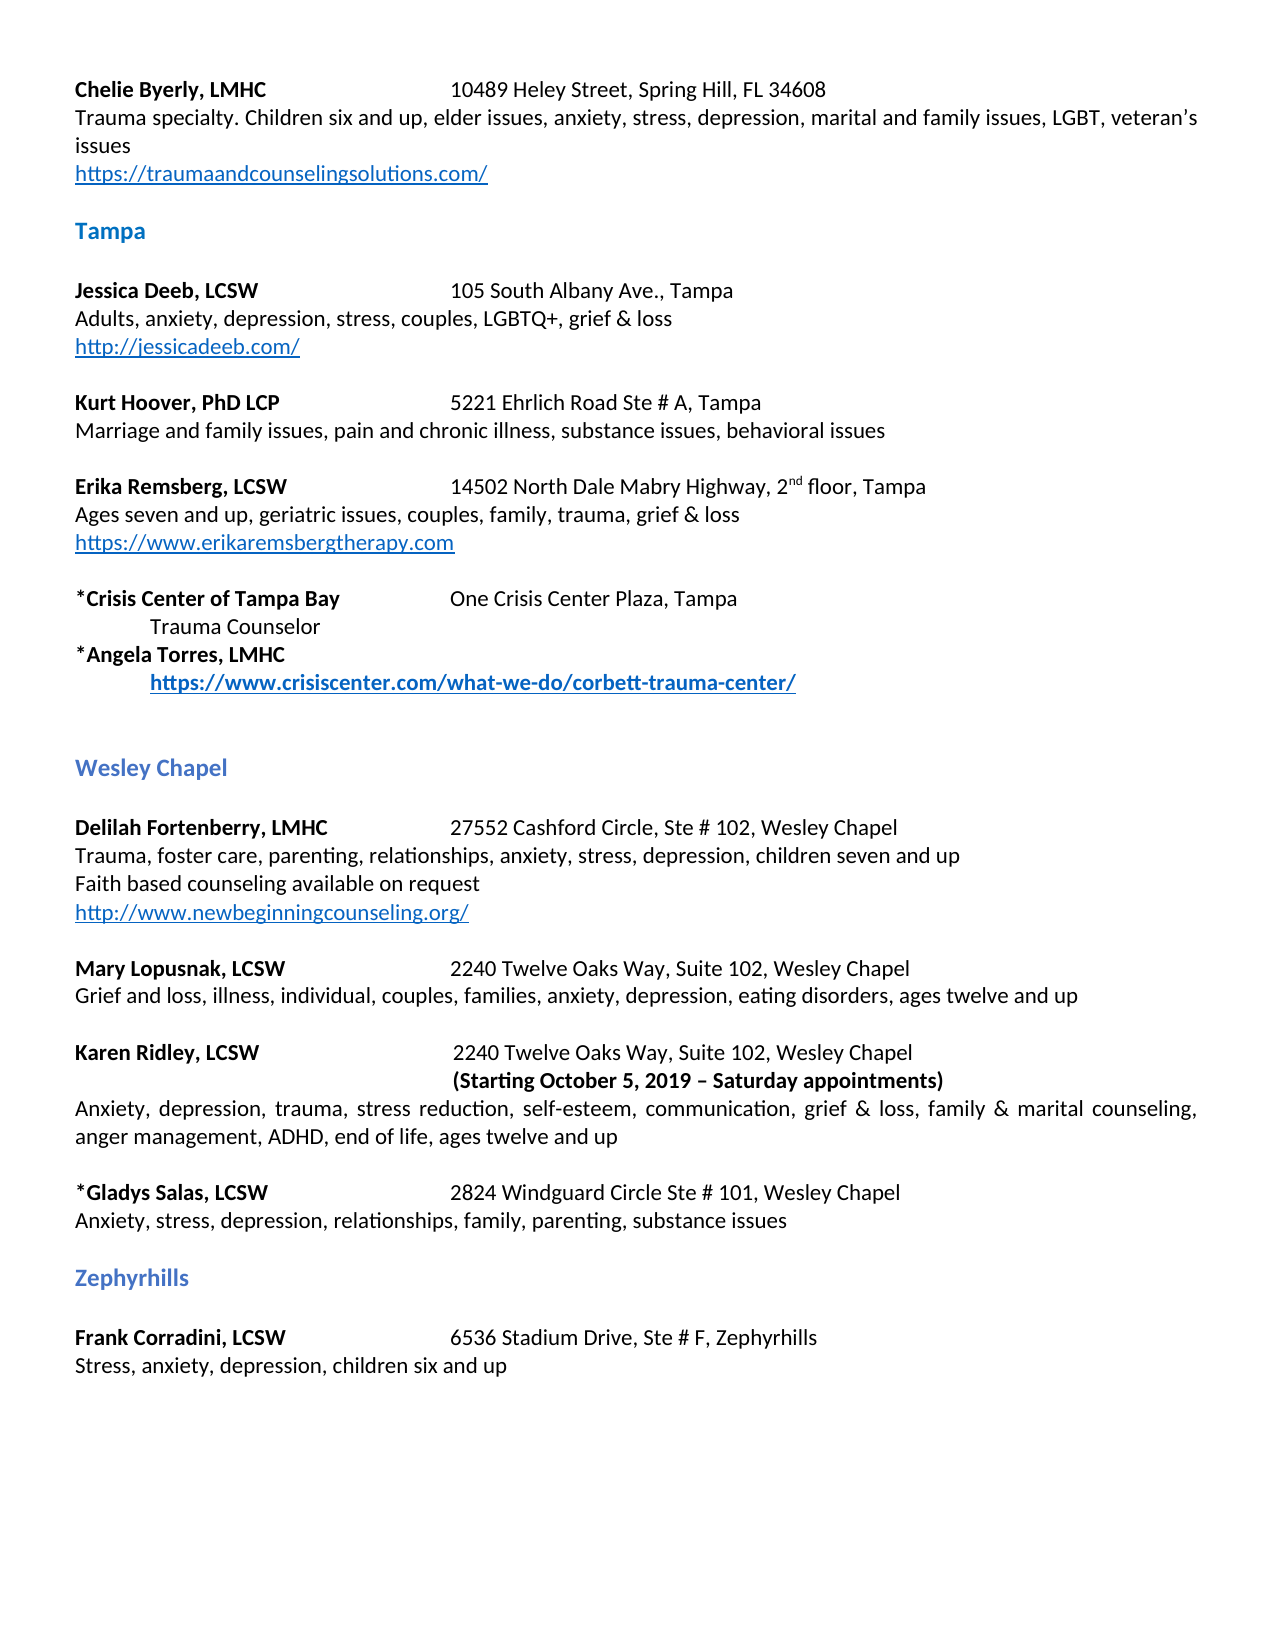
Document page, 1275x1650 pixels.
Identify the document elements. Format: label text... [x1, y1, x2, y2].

text Zephyrhills [75, 1262, 1200, 1292]
text Mary Lopusnak, LCSW 2240 Twelve Oaks Way, Suite 102, Wesley Chapel [75, 954, 1200, 982]
text Stress, anxiety, depression, children six and up [75, 1351, 1200, 1379]
text Kurt Hoover, PhD LCP 5221 Ehrlich Road Ste # A, Tampa [75, 388, 1200, 416]
text Karen Ridley, LCSW 2240 Twelve Oaks Way, Suite 102, Wesley Chapel [75, 1038, 1200, 1066]
text Adults, anxiety, depression, stress, couples, LGBTQ+, grief & loss [75, 304, 1200, 332]
text Ages seven and up, geriatric issues, couples, family, trauma, grief & loss [75, 500, 1200, 528]
text Marriage and family issues, pain and chronic illness, substance issues, behavioral issues [75, 416, 1200, 444]
text *Gladys Salas, LCSW 2824 Windguard Circle Ste # 101, Wesley Chapel [75, 1178, 1200, 1206]
text Erika Remsberg, LCSW 14502 North Dale Mabry Highway, 2nd floor, Tampa [75, 472, 1200, 500]
text *Angela Torres, LMHC [75, 640, 1200, 668]
text http://jessicadeeb.com/ [75, 332, 1200, 360]
text Anxiety, stress, depression, relationships, family, parenting, substance issues [75, 1206, 1200, 1234]
text Trauma specialty. Children six and up, elder issues, anxiety, stress, depression, marital and family issues, LGBT, veteran’s issues [75, 103, 1200, 159]
text *Crisis Center of Tampa Bay One Crisis Center Plaza, Tampa [75, 584, 1200, 612]
text Tampa [75, 215, 1200, 246]
text http://www.newbeginningcounseling.org/ [75, 898, 1200, 926]
text Wesley Chapel [75, 752, 1200, 783]
text Delilah Fortenberry, LMHC 27552 Cashford Circle, Ste # 102, Wesley Chapel [75, 813, 1200, 842]
text https://www.erikaremsbergtherapy.com [75, 528, 1200, 556]
text Frank Corradini, LCSW 6536 Stadium Drive, Ste # F, Zephyrhills [75, 1323, 1200, 1351]
text Jessica Deeb, LCSW 105 South Albany Ave., Tampa [75, 276, 1200, 304]
text https://traumaandcounselingsolutions.com/ [75, 159, 1200, 187]
text (Starting October 5, 2019 – Saturday appointments) [75, 1066, 1200, 1094]
text Faith based counseling available on request [75, 869, 1200, 898]
text Trauma Counselor [75, 612, 1200, 640]
text Grief and loss, illness, individual, couples, families, anxiety, depression, eating disorders, ages twelve and up [75, 982, 1200, 1010]
text Trauma, foster care, parenting, relationships, anxiety, stress, depression, children seven and up [75, 842, 1200, 869]
text Anxiety, depression, trauma, stress reduction, self-esteem, communication, grief & loss, family & marital counseling, anger management, ADHD, end of life, ages twelve and up [75, 1094, 1200, 1150]
text Chelie Byerly, LMHC 10489 Heley Street, Spring Hill, FL 34608 [75, 75, 1200, 103]
text https://www.crisiscenter.com/what-we-do/corbett-trauma-center/ [75, 668, 1200, 696]
